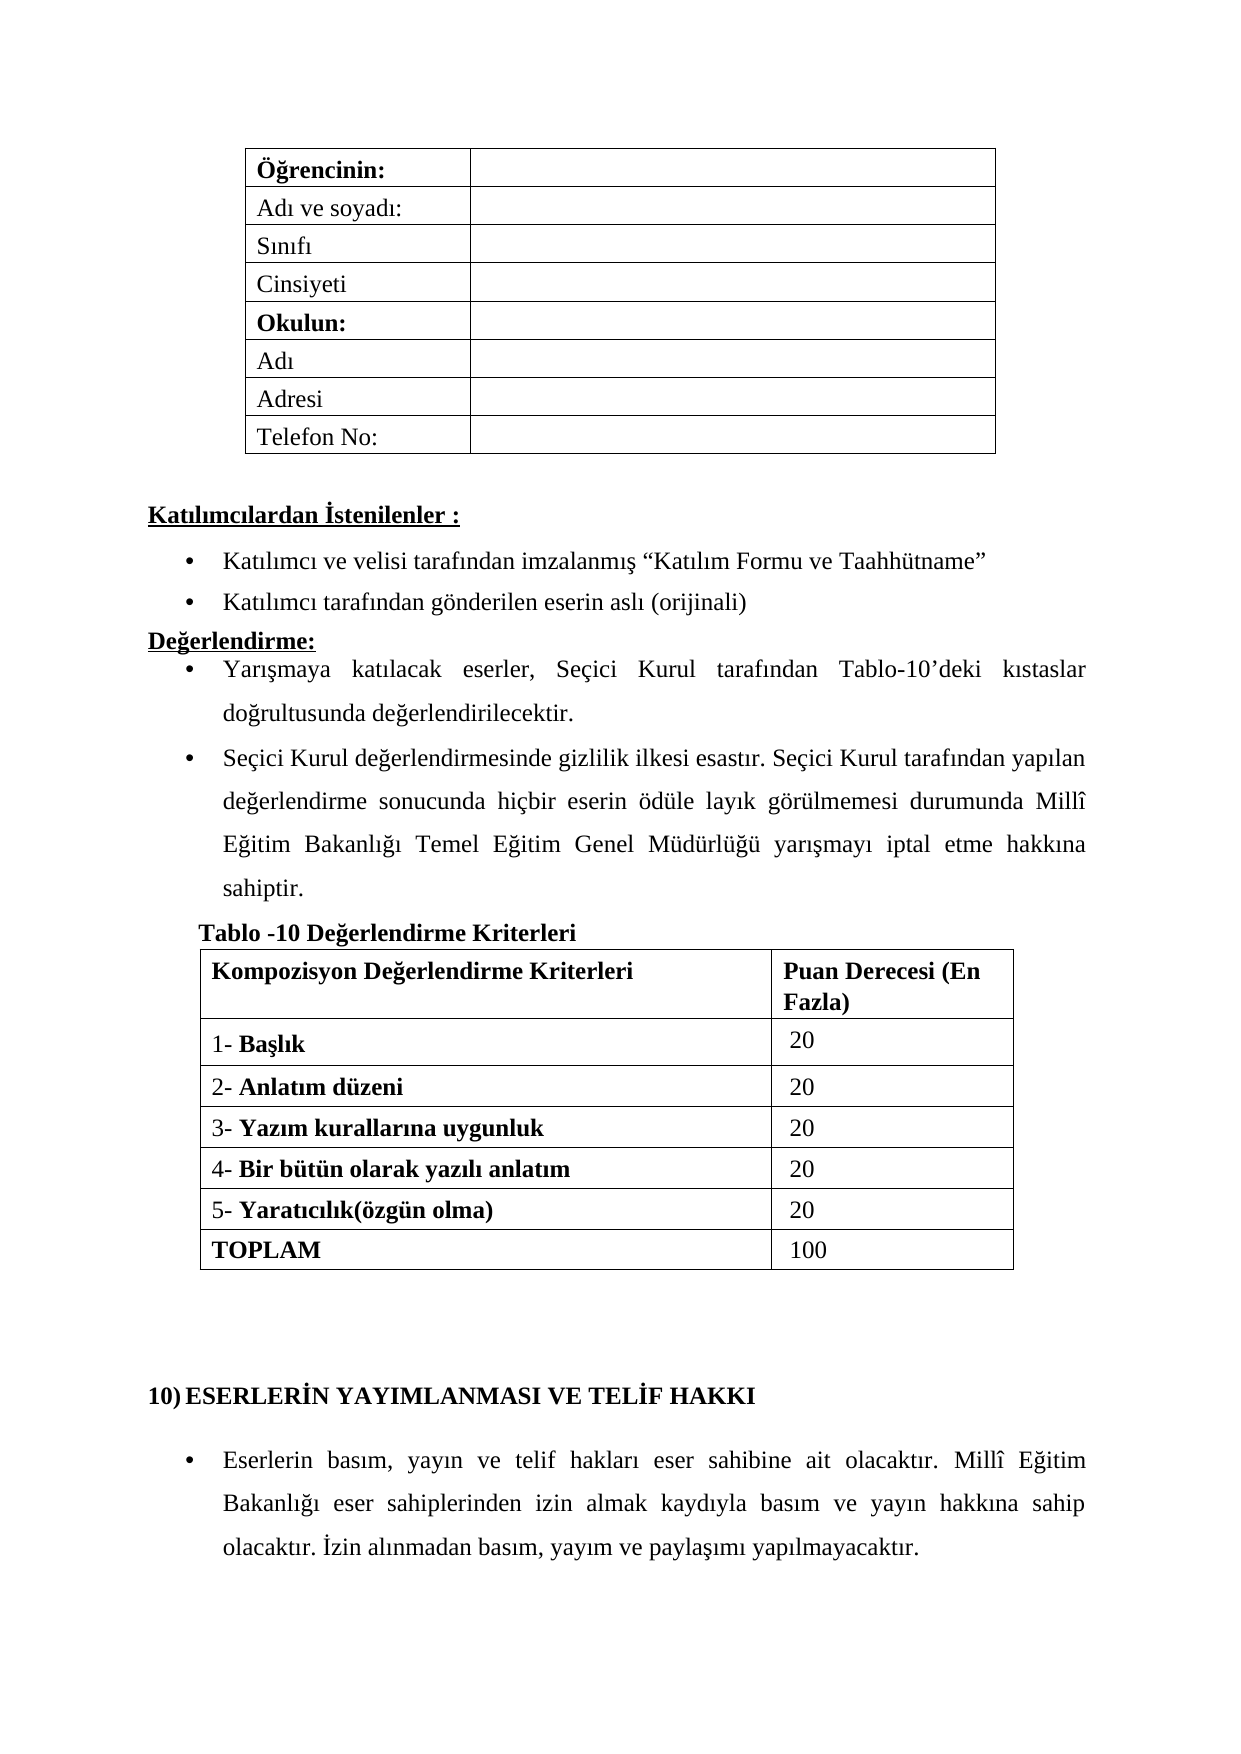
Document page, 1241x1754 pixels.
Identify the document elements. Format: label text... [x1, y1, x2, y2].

list ESERLERİN YAYIMLANMASI VE TELİF HAKKI [148, 1381, 1093, 1410]
table_cell [471, 340, 995, 377]
text Değerlendirme: [148, 626, 1086, 654]
table_cell 100 [772, 1230, 1013, 1269]
list Yarışmaya katılacak eserler, Seçici Kurul tarafından Tablo-10’deki kıstaslar doğrultusunda değerlendirilecektir. [185, 654, 1086, 726]
text Katılımcılardan İstenilenler : [148, 500, 1093, 529]
list Katılımcı tarafından gönderilen eserin aslı (orijinali) [185, 587, 1086, 616]
table_cell [471, 225, 995, 262]
table_cell Okulun: [246, 302, 470, 339]
list Seçici Kurul değerlendirmesinde gizlilik ilkesi esastır. Seçici Kurul tarafından yapılan değerlendirme sonucunda hiçbir eserin ödüle layık görülmemesi durumunda Millî Eğitim Bakanlığı Temel Eğitim Genel Müdürlüğü yarışmayı iptal etme hakkına sahiptir. [185, 743, 1086, 901]
table_cell [471, 187, 995, 224]
table_cell Cinsiyeti [246, 263, 470, 301]
subtitle Tablo -10 Değerlendirme Kriterleri [198, 918, 1034, 947]
table_header Puan Derecesi (En Fazla) [772, 950, 1013, 1018]
table_cell 4- Bir bütün olarak yazılı anlatım [201, 1148, 771, 1187]
table_cell [471, 302, 995, 339]
table_cell 5- Yaratıcılık(özgün olma) [201, 1189, 771, 1228]
table_cell 1- Başlık [201, 1019, 771, 1065]
table_cell Adı [246, 340, 470, 377]
table_cell Sınıfı [246, 225, 470, 262]
list Katılımcı ve velisi tarafından imzalanmış “Katılım Formu ve Taahhütname” [185, 546, 1086, 575]
table_cell [471, 263, 995, 301]
table_cell [471, 416, 995, 453]
table_cell [471, 378, 995, 415]
table_cell 3- Yazım kurallarına uygunluk [201, 1107, 771, 1147]
table_cell 20 [772, 1107, 1013, 1147]
table_cell Öğrencinin: [246, 149, 470, 186]
table_cell Adresi [246, 378, 470, 415]
table_cell 20 [772, 1189, 1013, 1228]
table_cell Telefon No: [246, 416, 470, 453]
table_cell 20 [772, 1148, 1013, 1187]
table_cell TOPLAM [201, 1230, 771, 1269]
table_cell [471, 149, 995, 186]
list Eserlerin basım, yayın ve telif hakları eser sahibine ait olacaktır. Millî Eğitim Bakanlığı eser sahiplerinden izin almak kaydıyla basım ve yayın hakkına sahip olacaktır. İzin alınmadan basım, yayım ve paylaşımı yapılmayacaktır. [185, 1445, 1086, 1560]
table_cell 20 [772, 1019, 1013, 1065]
table_cell 2- Anlatım düzeni [201, 1066, 771, 1106]
table_header Kompozisyon Değerlendirme Kriterleri [201, 950, 771, 1018]
table_cell Adı ve soyadı: [246, 187, 470, 224]
table_cell 20 [772, 1066, 1013, 1106]
